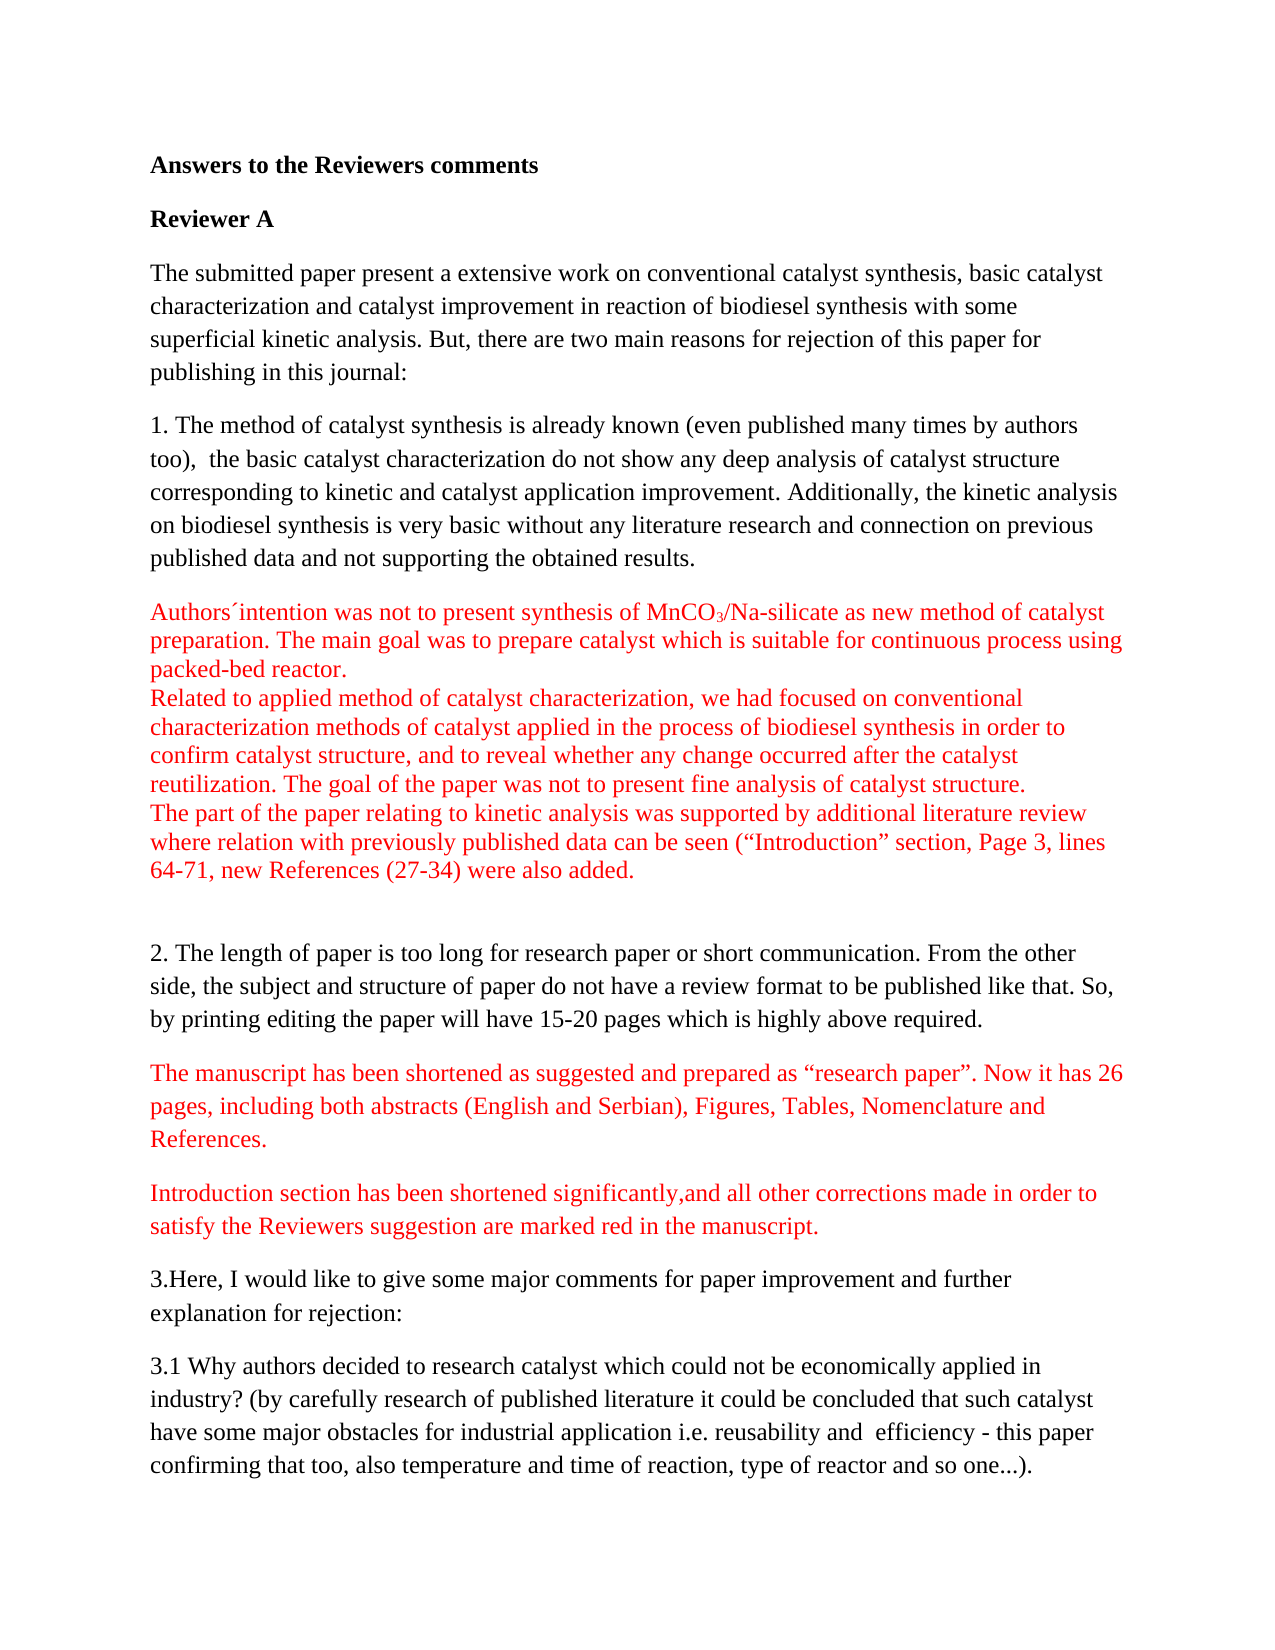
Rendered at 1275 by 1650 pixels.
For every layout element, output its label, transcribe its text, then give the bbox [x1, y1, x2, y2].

text Authors´intention was not to present synthesis of MnCO3/Na-silicate as new method of catalyst preparation. The main goal was to prepare catalyst which is suitable for continuous process using packed-bed reactor. [150, 597, 1125, 683]
text The manuscript has been shortened as suggested and prepared as “research paper”. Now it has 26 pages, including both abstracts (English and Serbian), Figures, Tables, Nomenclature and References. [150, 1058, 1125, 1153]
text 2. The length of paper is too long for research paper or short communication. From the other side, the subject and structure of paper do not have a review format to be published like that. So, by printing editing the paper will have 15-20 pages which is highly above required. [150, 938, 1125, 1033]
text Answers to the Reviewers comments [150, 150, 1125, 179]
text Introduction section has been shortened significantly,and all other corrections made in order to satisfy the Reviewers suggestion are marked red in the manuscript. [150, 1178, 1125, 1239]
text 3.1 Why authors decided to research catalyst which could not be economically applied in industry? (by carefully research of published literature it could be concluded that such catalyst have some major obstacles for industrial application i.e. reusability and efficiency - this paper confirming that too, also temperature and time of reaction, type of reactor and so one...). [150, 1351, 1125, 1479]
text The part of the paper relating to kinetic analysis was supported by additional literature review where relation with previously published data can be seen (“Introduction” section, Page 3, lines 64-71, new References (27-34) were also added. [150, 798, 1125, 884]
text Reviewer A [150, 204, 1125, 233]
text The submitted paper present a extensive work on conventional catalyst synthesis, basic catalyst characterization and catalyst improvement in reaction of biodiesel synthesis with some superficial kinetic analysis. But, there are two main reasons for rejection of this paper for publishing in this journal: [150, 258, 1125, 386]
text 3.Here, I would like to give some major comments for paper improvement and further explanation for rejection: [150, 1264, 1125, 1326]
text Related to applied method of catalyst characterization, we had focused on conventional characterization methods of catalyst applied in the process of biodiesel synthesis in order to confirm catalyst structure, and to reveal whether any change occurred after the catalyst reutilization. The goal of the paper was not to present fine analysis of catalyst structure. [150, 683, 1125, 798]
text 1. The method of catalyst synthesis is already known (even published many times by authors too), the basic catalyst characterization do not show any deep analysis of catalyst structure corresponding to kinetic and catalyst application improvement. Additionally, the kinetic analysis on biodiesel synthesis is very basic without any literature research and connection on previous published data and not supporting the obtained results. [150, 411, 1125, 571]
